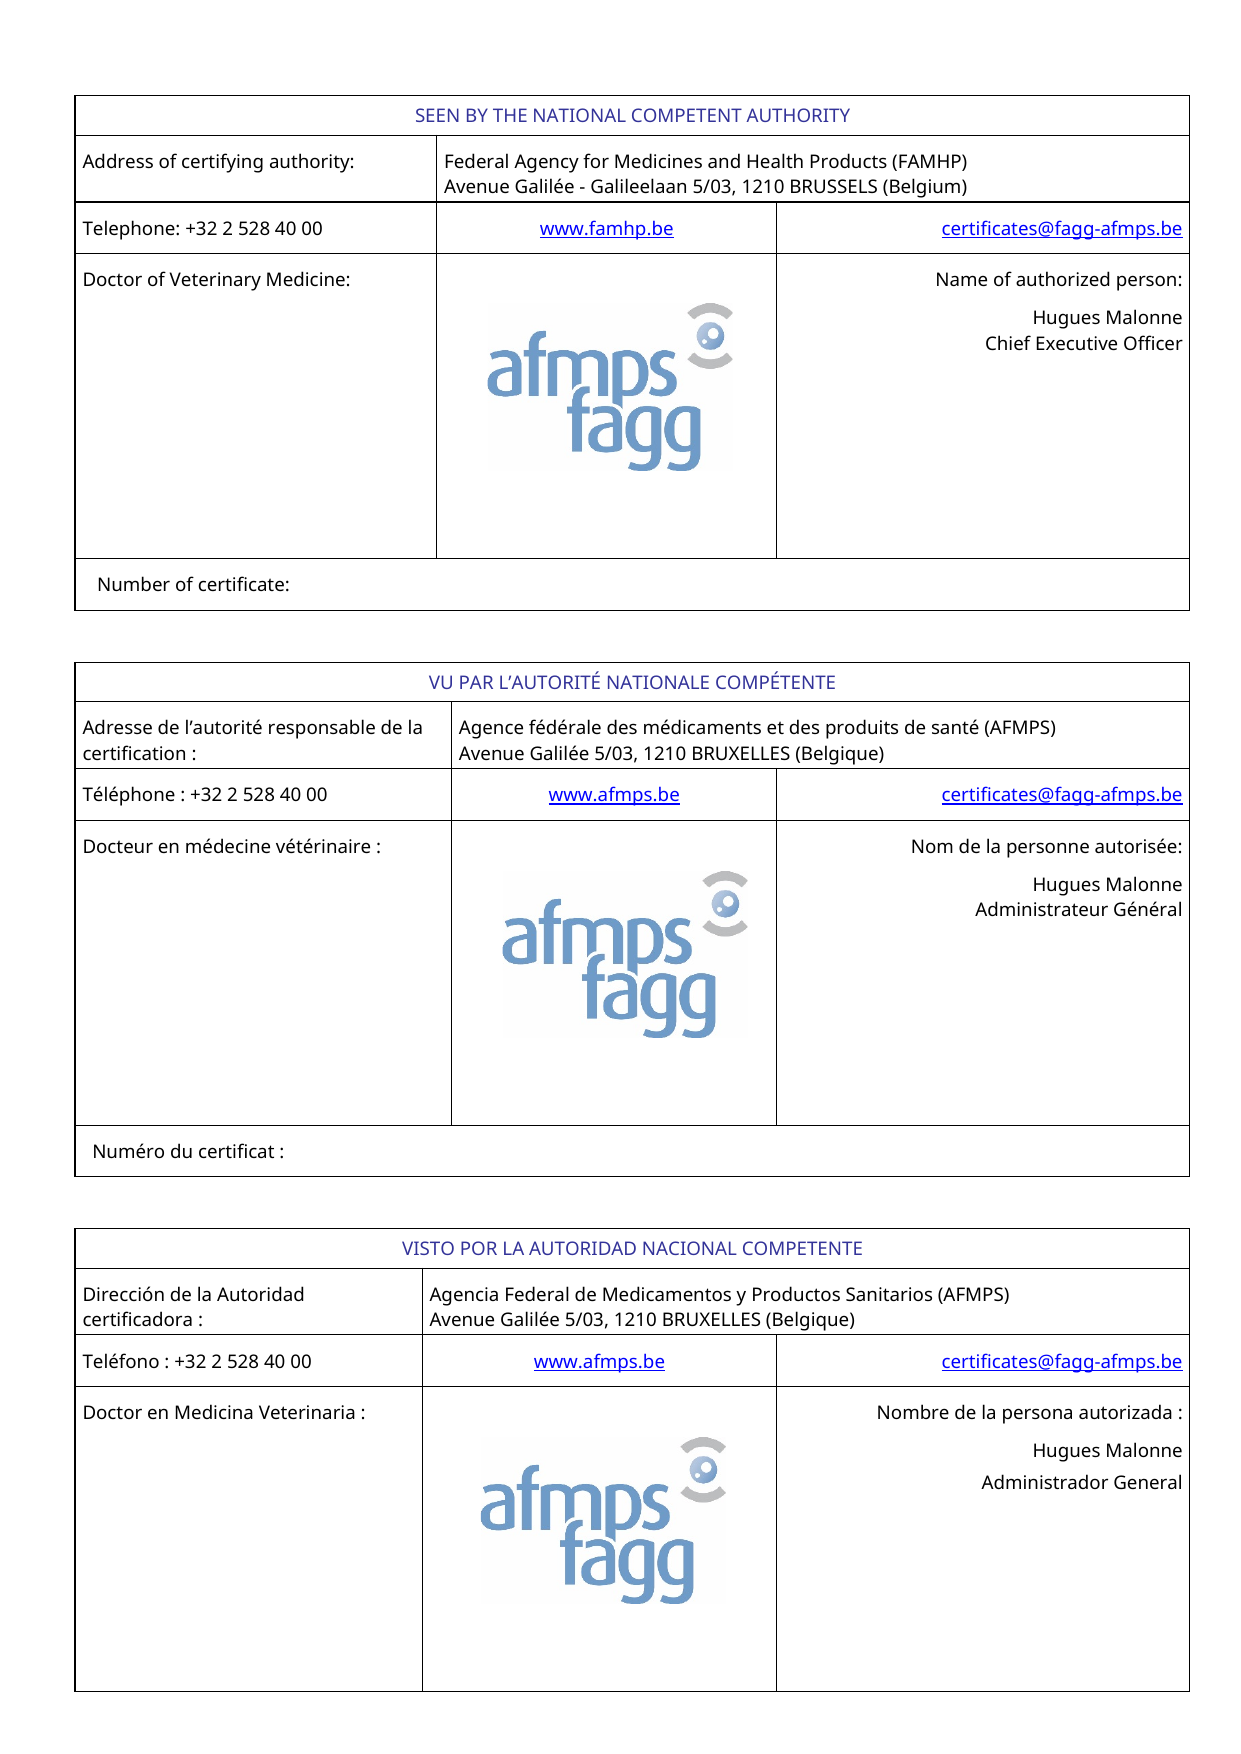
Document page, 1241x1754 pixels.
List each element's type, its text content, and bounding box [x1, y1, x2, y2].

table_cell Agence fédérale des médicaments et des produits de santé (AFMPS) Avenue Galilée 5/03, 1210 BRUXELLES (Belgique) [452, 702, 1189, 768]
table_cell Number of certificate: [76, 559, 1189, 610]
table_header VU PAR L’AUTORITÉ NATIONALE COMPÉTENTE [76, 663, 1189, 701]
table_cell [423, 1387, 776, 1691]
table_cell [452, 821, 776, 1125]
table_cell Agencia Federal de Medicamentos y Productos Sanitarios (AFMPS) Avenue Galilée 5/03, 1210 BRUXELLES (Belgique) [423, 1269, 1189, 1334]
table_cell Federal Agency for Medicines and Health Products (FAMHP) Avenue Galilée - Galileelaan 5/03, 1210 BRUSSELS (Belgium) [437, 136, 1189, 201]
table_cell Docteur en médecine vétérinaire : [76, 821, 451, 1125]
table_cell Nom de la personne autorisée: Hugues Malonne Administrateur Général [777, 821, 1189, 1125]
table_header VISTO POR LA AUTORIDAD NACIONAL COMPETENTE [76, 1229, 1189, 1267]
table_cell certificates@fagg-afmps.be [777, 769, 1189, 819]
table_cell www.afmps.be [452, 769, 776, 819]
table_cell certificates@fagg-afmps.be [777, 1335, 1189, 1386]
picture [487, 303, 733, 471]
table_header SEEN BY THE NATIONAL COMPETENT AUTHORITY [76, 96, 1189, 134]
picture [502, 871, 748, 1038]
table_cell Numéro du certificat : [76, 1126, 1189, 1176]
table_cell Teléfono : +32 2 528 40 00 [76, 1335, 422, 1386]
picture [480, 1437, 726, 1604]
table_cell Name of authorized person: Hugues Malonne Chief Executive Officer [777, 254, 1189, 558]
table_cell certificates@fagg-afmps.be [777, 203, 1189, 253]
table_cell Doctor of Veterinary Medicine: [76, 254, 436, 558]
table_cell Address of certifying authority: [76, 136, 436, 201]
table_cell www.afmps.be [423, 1335, 776, 1386]
table_cell Dirección de la Autoridad certificadora : [76, 1269, 422, 1334]
table_cell www.famhp.be [437, 203, 776, 253]
table_cell Telephone: +32 2 528 40 00 [76, 203, 436, 253]
table_cell Doctor en Medicina Veterinaria : [76, 1387, 422, 1691]
table_cell [437, 254, 776, 558]
table_cell Nombre de la persona autorizada : Hugues Malonne Administrador General [777, 1387, 1189, 1691]
table_cell Téléphone : +32 2 528 40 00 [76, 769, 451, 819]
table_cell Adresse de l’autorité responsable de la certification : [76, 702, 451, 768]
